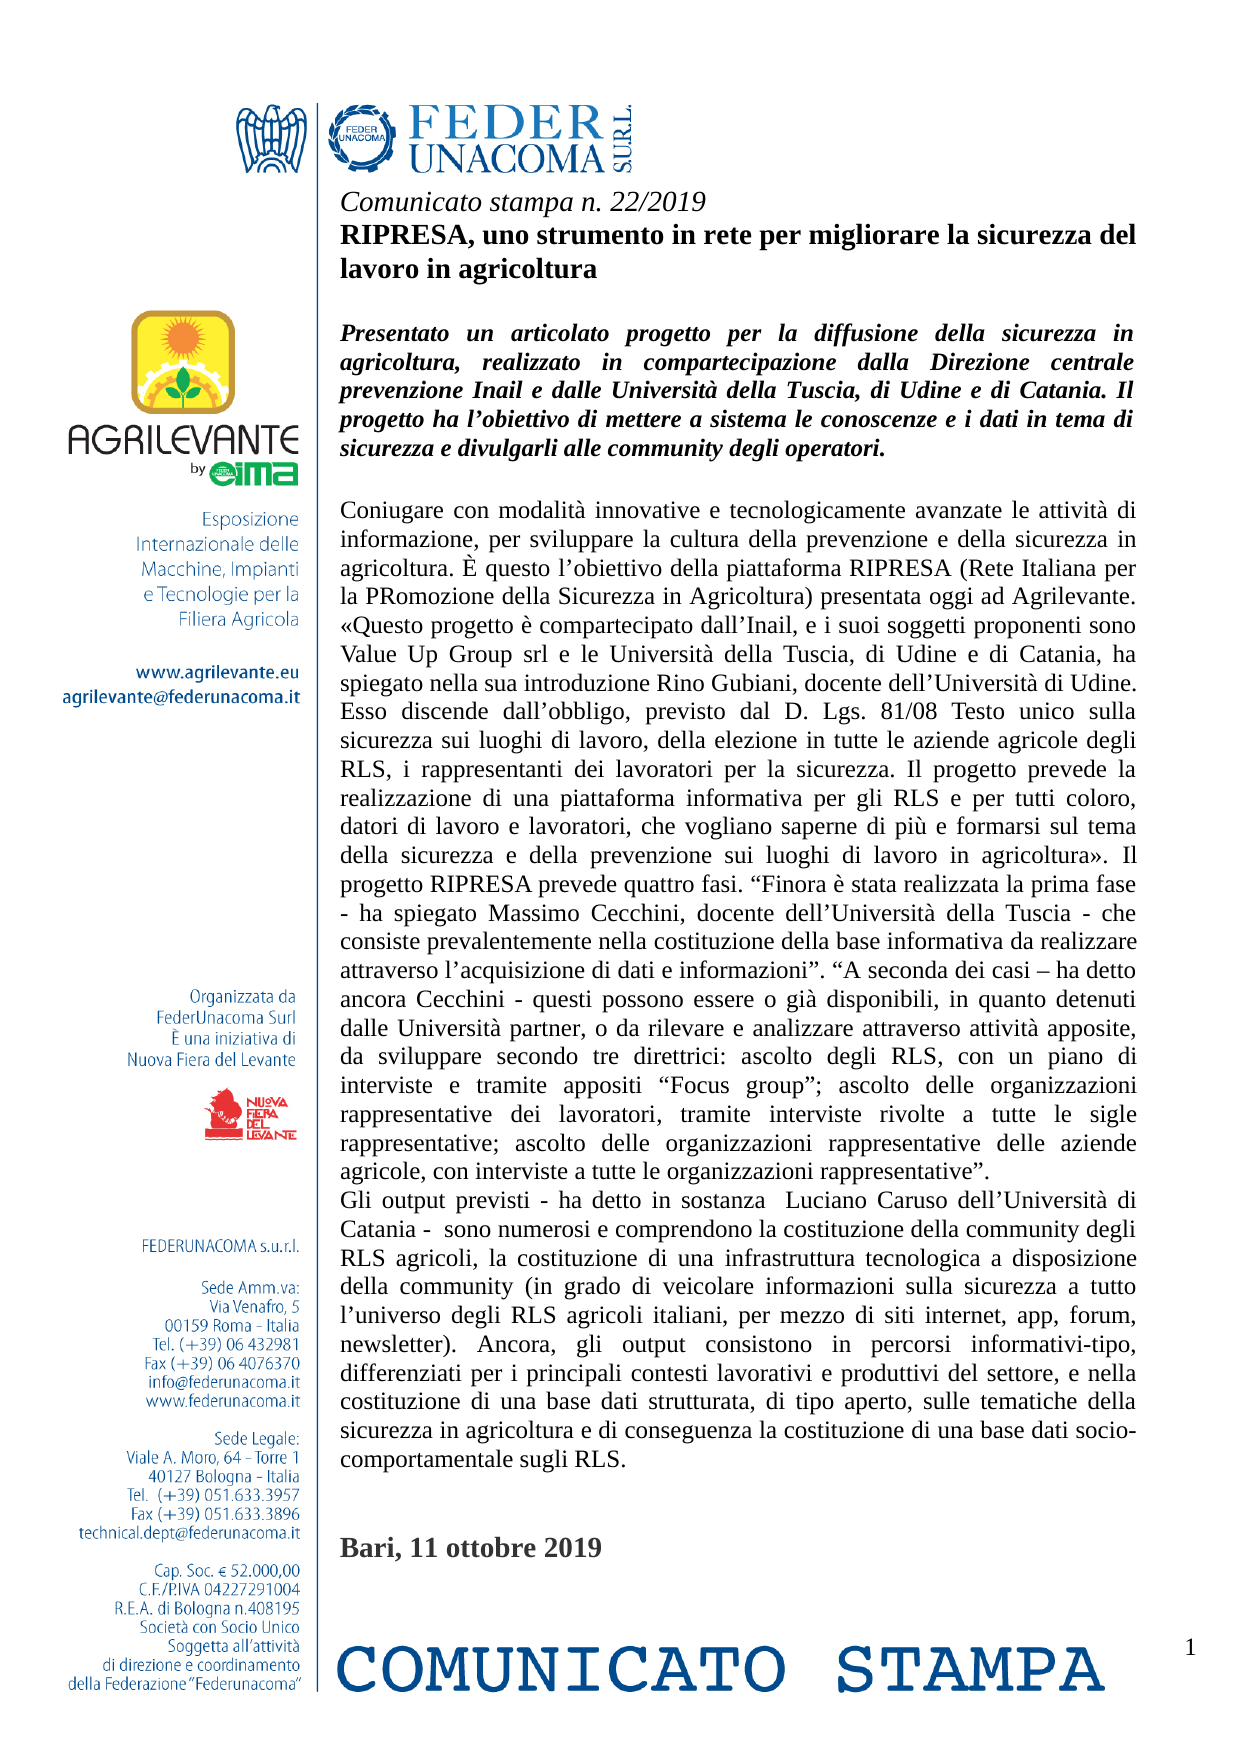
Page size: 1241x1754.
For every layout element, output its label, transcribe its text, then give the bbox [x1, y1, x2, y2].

text Bari, 11 ottobre 2019 [325, 1530, 1196, 1564]
text Comunicato stampa n. 22/2019 [325, 184, 1196, 217]
text Coniugare con modalità innovative e tecnologicamente avanzate le attività di informazione, per sviluppare la cultura della prevenzione e della sicurezza in agricoltura. È questo l’obiettivo della piattaforma RIPRESA (Rete Italiana per la PRomozione della Sicurezza in Agricoltura) presentata oggi ad Agrilevante. «Questo progetto è compartecipato dall’Inail, e i suoi soggetti proponenti sono Value Up Group srl e le Università della Tuscia, di Udine e di Catania, ha spiegato nella sua introduzione Rino Gubiani, docente dell’Università di Udine. Esso discende dall’obbligo, previsto dal D. Lgs. 81/08 Testo unico sulla sicurezza sui luoghi di lavoro, della elezione in tutte le aziende agricole degli RLS, i rappresentanti dei lavoratori per la sicurezza. Il progetto prevede la realizzazione di una piattaforma informativa per gli RLS e per tutti coloro, datori di lavoro e lavoratori, che vogliano saperne di più e formarsi sul tema della sicurezza e della prevenzione sui luoghi di lavoro in agricoltura». Il progetto RIPRESA prevede quattro fasi. “Finora è stata realizzata la prima fase - ha spiegato Massimo Cecchini, docente dell’Università della Tuscia - che consiste prevalentemente nella costituzione della base informativa da realizzare attraverso l’acquisizione di dati e informazioni”. “A seconda dei casi – ha detto ancora Cecchini - questi possono essere o già disponibili, in quanto detenuti dalle Università partner, o da rilevare e analizzare attraverso attività apposite, da sviluppare secondo tre direttrici: ascolto degli RLS, con un piano di interviste e tramite appositi “Focus group”; ascolto delle organizzazioni rappresentative dei lavoratori, tramite interviste rivolte a tutte le sigle rappresentative; ascolto delle organizzazioni rappresentative delle aziende agricole, con interviste a tutte le organizzazioni rappresentative”. [340, 495, 1137, 1185]
text Gli output previsti - ha detto in sostanza Luciano Caruso dell’Università di Catania - sono numerosi e comprendono la costituzione della community degli RLS agricoli, la costituzione di una infrastruttura tecnologica a disposizione della community (in grado di veicolare informazioni sulla sicurezza a tutto l’universo degli RLS agricoli italiani, per mezzo di siti internet, app, forum, newsletter). Ancora, gli output consistono in percorsi informativi-tipo, differenziati per i principali contesti lavorativi e produttivi del settore, e nella costituzione di una base dati strutturata, di tipo aperto, sulle tematiche della sicurezza in agricoltura e di conseguenza la costituzione di una base dati socio-comportamentale sugli RLS. [340, 1185, 1137, 1473]
picture [0, 0, 1238, 1754]
text Presentato un articolato progetto per la diffusione della sicurezza in agricoltura, realizzato in compartecipazione dalla Direzione centrale prevenzione Inail e dalle Università della Tuscia, di Udine e di Catania. Il progetto ha l’obiettivo di mettere a sistema le conoscenze e i dati in tema di sicurezza e divulgarli alle community degli operatori. [340, 318, 1137, 462]
text RIPRESA, uno strumento in rete per migliorare la sicurezza del lavoro in agricoltura [340, 217, 1137, 284]
